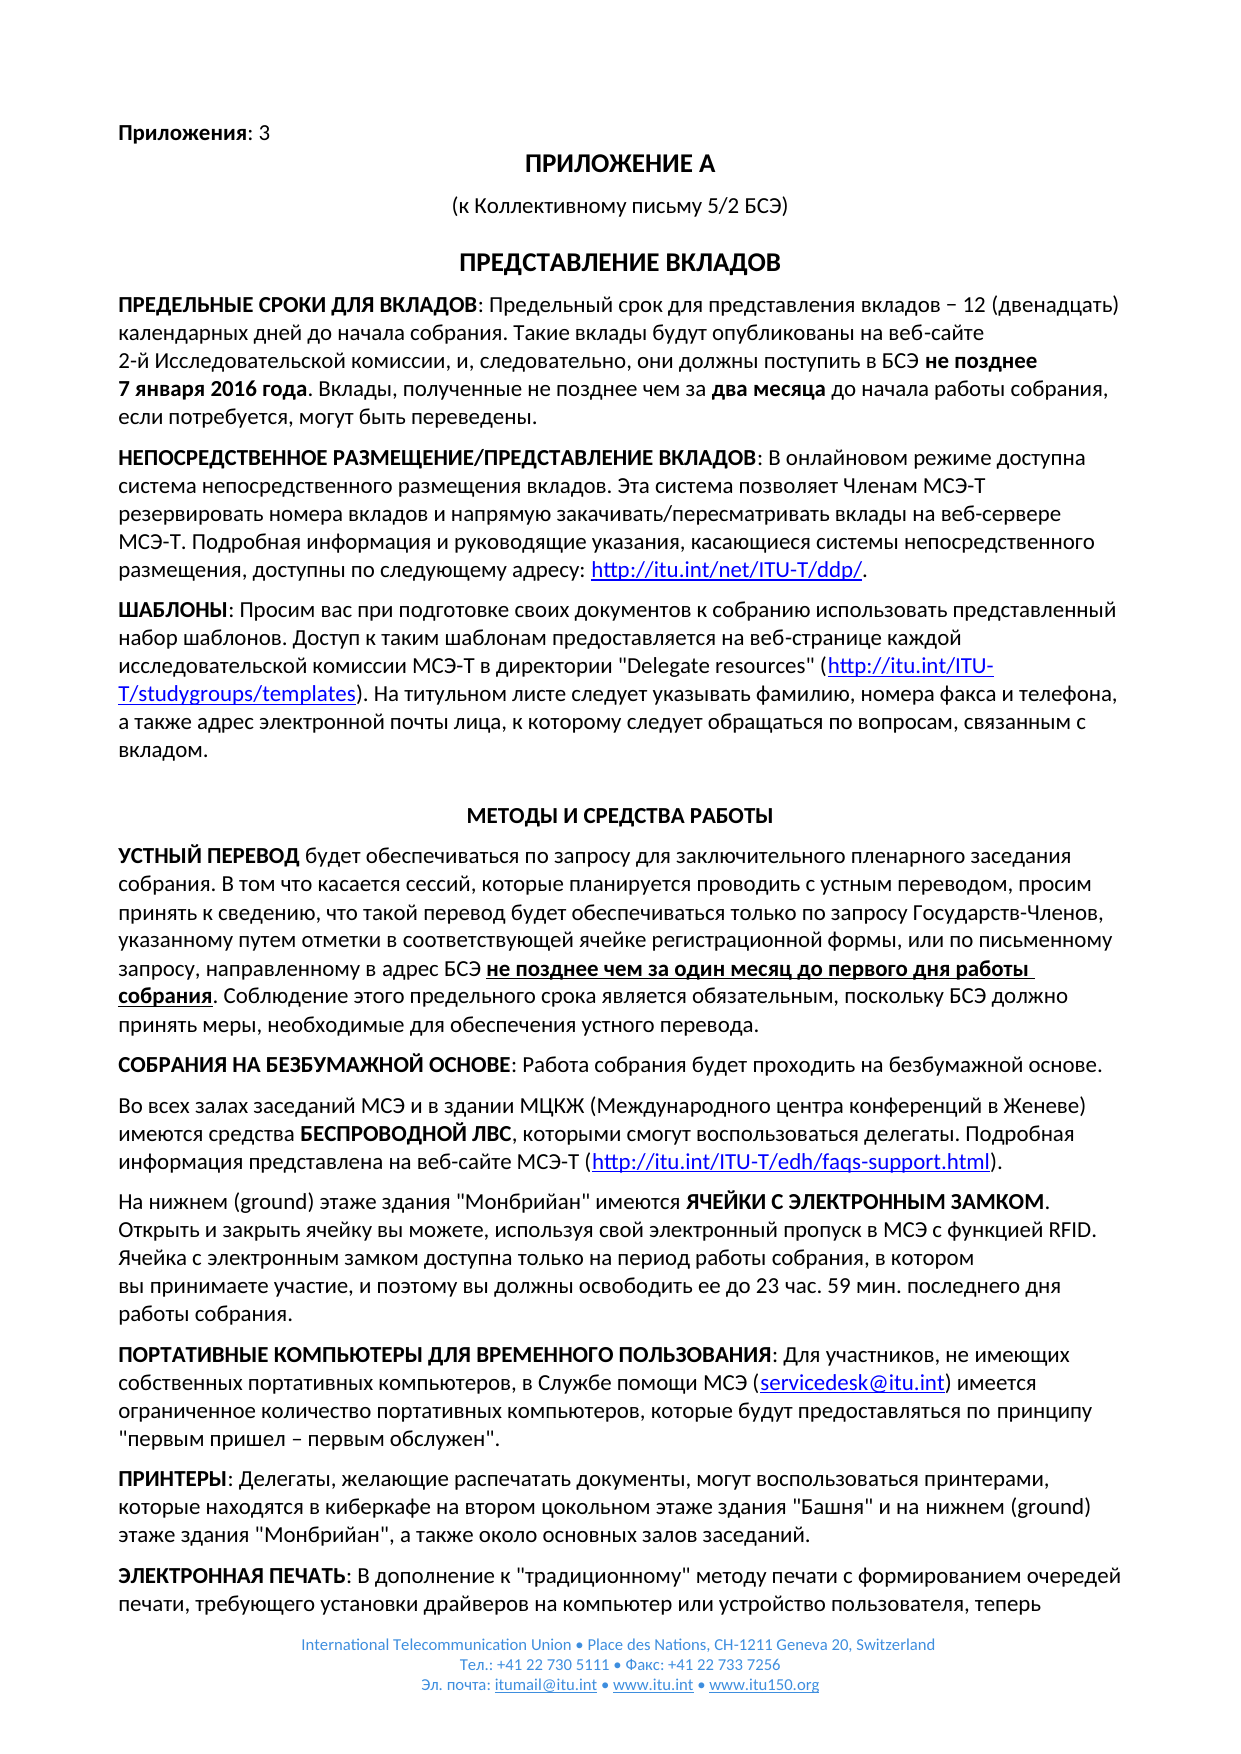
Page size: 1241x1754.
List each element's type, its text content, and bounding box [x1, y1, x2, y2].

text МЕТОДЫ И СРЕДСТВА РАБОТЫ [118, 801, 1122, 829]
text НЕПОСРЕДСТВЕННОЕ РАЗМЕЩЕНИЕ/ПРЕДСТАВЛЕНИЕ ВКЛАДОВ: В онлайновом режиме доступна система непосредственного размещения вкладов. Эта система позволяет Членам МСЭ-Т резервировать номера вкладов и напрямую закачивать/пересматривать вклады на веб-сервере МСЭ-Т. Подробная информация и руководящие указания, касающиеся системы непосредственного размещения, доступны по следующему адресу: http://itu.int/net/ITU-T/ddp/. [118, 443, 1122, 583]
text ПРИНТЕРЫ: Делегаты, желающие распечатать документы, могут воспользоваться принтерами, которые находятся в киберкафе на втором цокольном этаже здания "Башня" и на нижнем (ground) этаже здания "Монбрийан", а также около основных залов заседаний. [118, 1464, 1122, 1548]
text Приложения: 3 [118, 118, 1122, 146]
text ПРИЛОЖЕНИЕ A [118, 146, 1122, 179]
title ПРЕДСТАВЛЕНИЕ ВКЛАДОВ [118, 245, 1122, 278]
text На нижнем (ground) этаже здания "Монбрийан" имеются ЯЧЕЙКИ С ЭЛЕКТРОННЫМ ЗАМКОМ. Открыть и закрыть ячейку вы можете, используя свой электронный пропуск в МСЭ с функцией RFID. Ячейка с электронным замком доступна только на период работы собрания, в котором вы принимаете участие, и поэтому вы должны освободить ее до 23 час. 59 мин. последнего дня работы собрания. [118, 1187, 1122, 1327]
text ПОРТАТИВНЫЕ КОМПЬЮТЕРЫ ДЛЯ ВРЕМЕННОГО ПОЛЬЗОВАНИЯ: Для участников, не имеющих собственных портативных компьютеров, в Службе помощи МСЭ (servicedesk@itu.int) имеется ограниченное количество портативных компьютеров, которые будут предоставляться по принципу "первым пришел – первым обслужен". [118, 1340, 1122, 1452]
text ШАБЛОНЫ: Просим вас при подготовке своих документов к собранию использовать представленный набор шаблонов. Доступ к таким шаблонам предоставляется на веб-странице каждой исследовательской комиссии МСЭ-Т в директории "Delegate resources" (http://itu.int/ITU-T/studygroups/templates). На титульном листе следует указывать фамилию, номера факса и телефона, а также адрес электронной почты лица, к которому следует обращаться по вопросам, связанным с вкладом. [118, 595, 1122, 763]
text ПРЕДЕЛЬНЫЕ СРОКИ ДЛЯ ВКЛАДОВ: Предельный срок для представления вкладов − 12 (двенадцать) календарных дней до начала собрания. Такие вклады будут опубликованы на веб-сайте 2-й Исследовательской комиссии, и, следовательно, они должны поступить в БСЭ не позднее 7 января 2016 года. Вклады, полученные не позднее чем за два месяца до начала работы собрания, если потребуется, могут быть переведены. [118, 290, 1122, 430]
text (к Коллективному письму 5/2 БСЭ) [118, 192, 1122, 220]
text Во всех залах заседаний МСЭ и в здании МЦКЖ (Международного центра конференций в Женеве) имеются средства БЕСПРОВОДНОЙ ЛВС, которыми смогут воспользоваться делегаты. Подробная информация представлена на веб-сайте МСЭ-Т (http://itu.int/ITU-T/edh/faqs-support.html). [118, 1091, 1122, 1175]
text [118, 1561, 1122, 1617]
text УСТНЫЙ ПЕРЕВОД будет обеспечиваться по запросу для заключительного пленарного заседания собрания. В том что касается сессий, которые планируется проводить с устным переводом, просим принять к сведению, что такой перевод будет обеспечиваться только по запросу Государств-Членов, указанному путем отметки в соответствующей ячейке регистрационной формы, или по письменному запросу, направленному в адрес БСЭ не позднее чем за один месяц до первого дня работы собрания. Соблюдение этого предельного срока является обязательным, поскольку БСЭ должно принять меры, необходимые для обеспечения устного перевода. [118, 842, 1122, 1038]
text СОБРАНИЯ НА БЕЗБУМАЖНОЙ ОСНОВЕ: Работа собрания будет проходить на безбумажной основе. [118, 1050, 1122, 1078]
